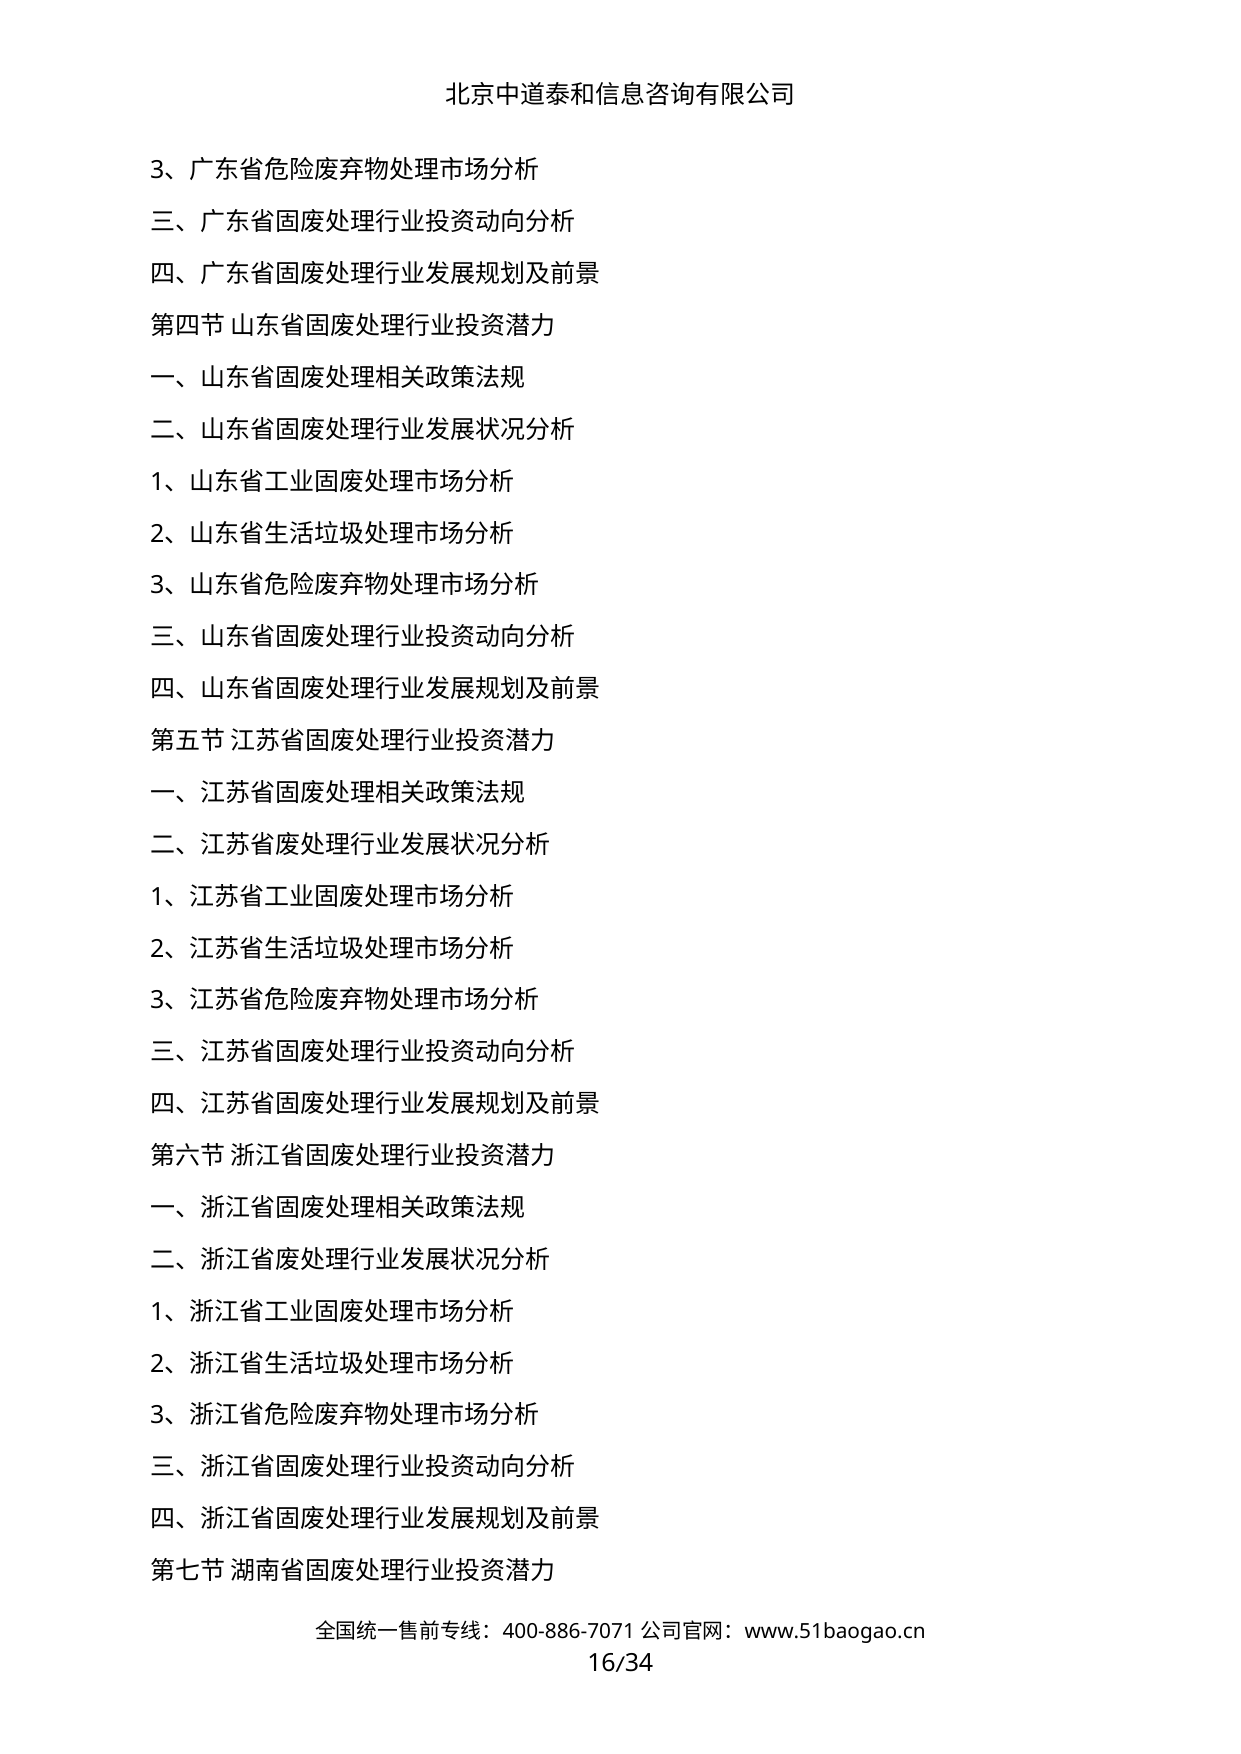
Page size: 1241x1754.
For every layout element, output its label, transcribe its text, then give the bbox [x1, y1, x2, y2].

text 第六节 浙江省固废处理行业投资潜力 [150, 1136, 1090, 1172]
text 2、浙江省生活垃圾处理市场分析 [150, 1343, 1090, 1379]
text 1、江苏省工业固废处理市场分析 [150, 876, 1090, 912]
text 二、山东省固废处理行业发展状况分析 [150, 409, 1090, 446]
text 三、广东省固废处理行业投资动向分析 [150, 202, 1090, 238]
text 第七节 湖南省固废处理行业投资潜力 [150, 1551, 1090, 1587]
text 二、江苏省废处理行业发展状况分析 [150, 824, 1090, 861]
text 1、山东省工业固废处理市场分析 [150, 461, 1090, 497]
text 3、广东省危险废弃物处理市场分析 [150, 150, 1090, 186]
text 第四节 山东省固废处理行业投资潜力 [150, 306, 1090, 342]
text 第五节 江苏省固废处理行业投资潜力 [150, 721, 1090, 757]
text 四、浙江省固废处理行业发展规划及前景 [150, 1499, 1090, 1535]
text 四、山东省固废处理行业发展规划及前景 [150, 669, 1090, 705]
text 三、浙江省固废处理行业投资动向分析 [150, 1447, 1090, 1483]
text 三、江苏省固废处理行业投资动向分析 [150, 1032, 1090, 1068]
text 二、浙江省废处理行业发展状况分析 [150, 1239, 1090, 1276]
text 四、广东省固废处理行业发展规划及前景 [150, 254, 1090, 290]
text 3、江苏省危险废弃物处理市场分析 [150, 980, 1090, 1016]
text 3、浙江省危险废弃物处理市场分析 [150, 1395, 1090, 1431]
text 一、江苏省固废处理相关政策法规 [150, 772, 1090, 809]
text 2、江苏省生活垃圾处理市场分析 [150, 928, 1090, 964]
text 三、山东省固废处理行业投资动向分析 [150, 617, 1090, 653]
text 一、浙江省固废处理相关政策法规 [150, 1187, 1090, 1224]
text 2、山东省生活垃圾处理市场分析 [150, 513, 1090, 549]
text 四、江苏省固废处理行业发展规划及前景 [150, 1084, 1090, 1120]
text 1、浙江省工业固废处理市场分析 [150, 1291, 1090, 1327]
text 一、山东省固废处理相关政策法规 [150, 357, 1090, 394]
text 3、山东省危险废弃物处理市场分析 [150, 565, 1090, 601]
